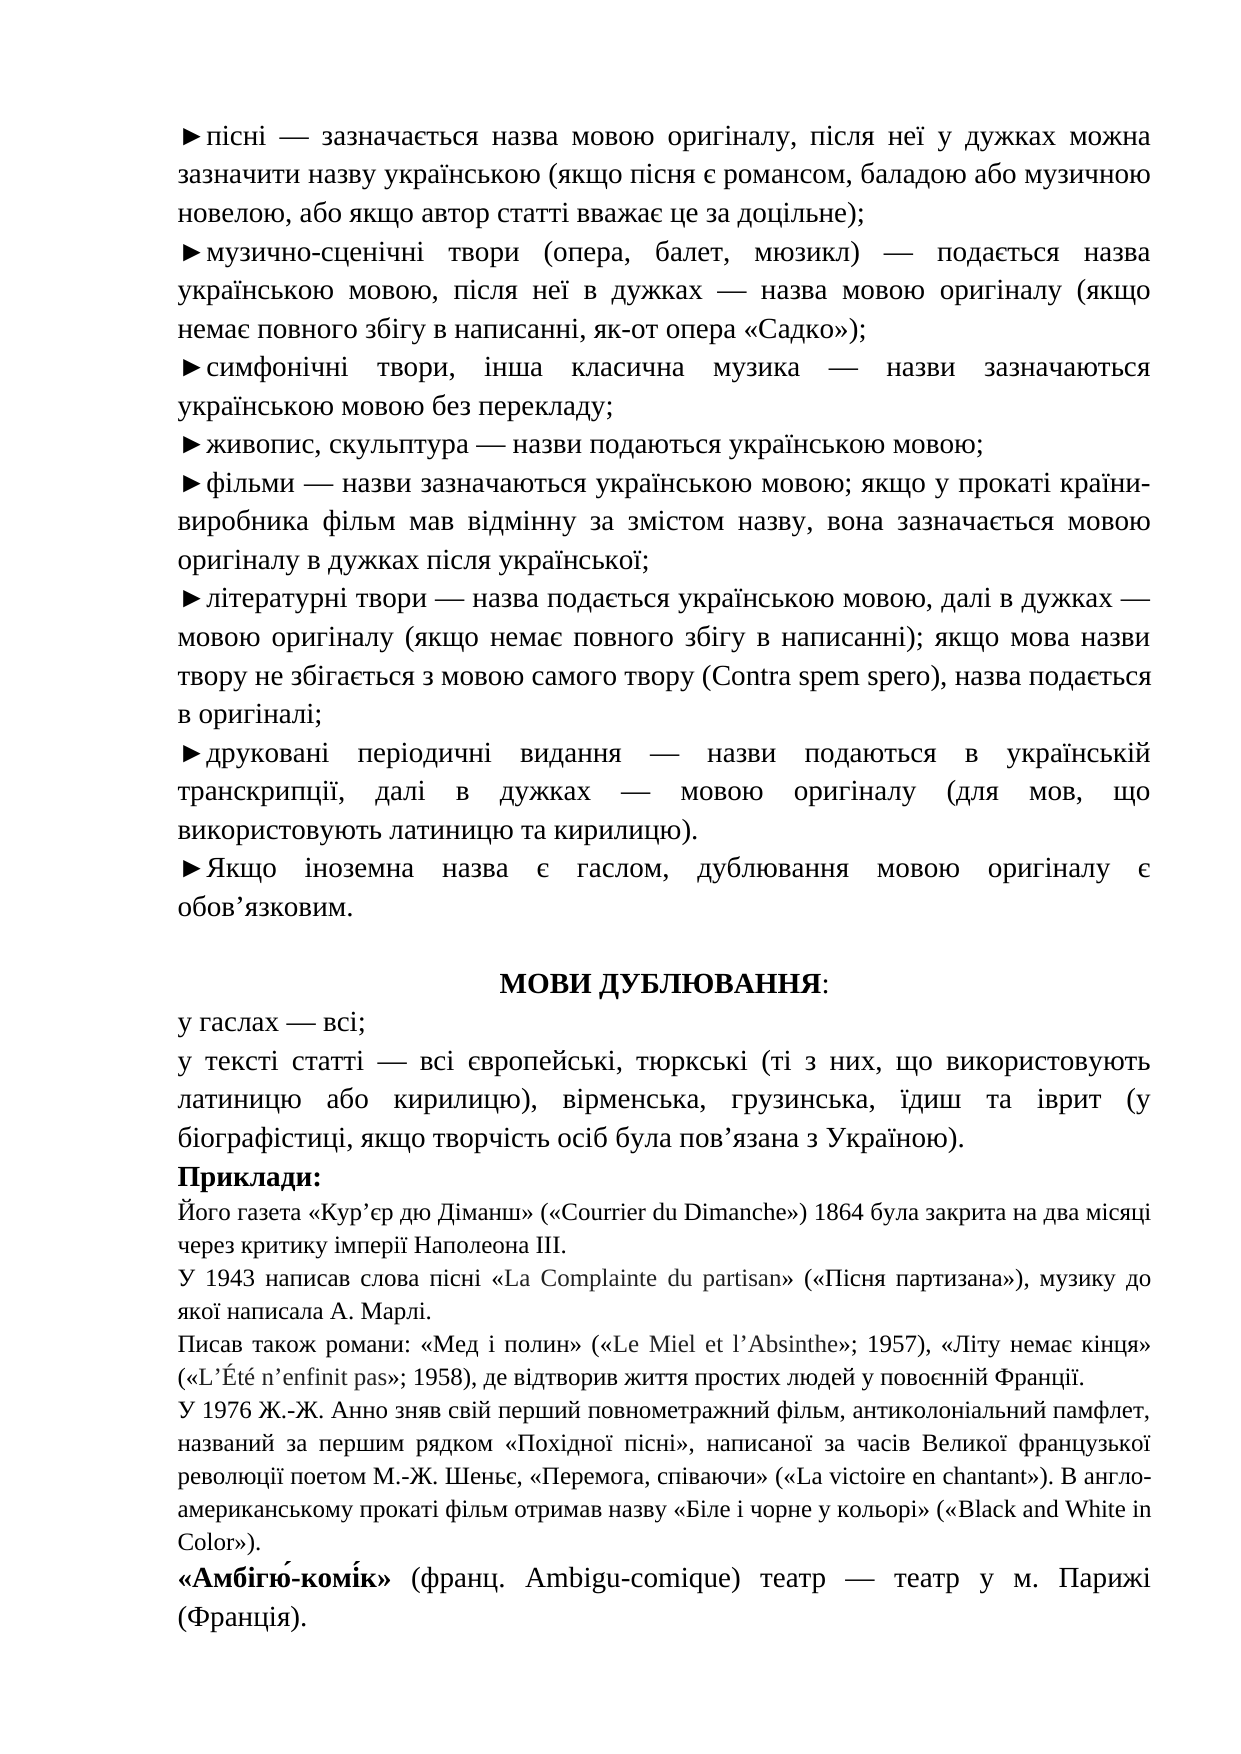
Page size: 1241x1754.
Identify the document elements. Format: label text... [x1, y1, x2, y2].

text «Амбігю́-комі́к» (франц. Ambigu-comique) театр — театр у м. Парижі (Франція). [177, 1561, 1152, 1633]
list ►музично-сценічні твори (опера, балет, мюзикл) — подається назва українською мовою, після неї в дужках — назва мовою оригіналу (якщо немає повного збігу в написанні, як-от опера «Садко»); [177, 234, 1152, 344]
text у гаслах — всі; [177, 1004, 1152, 1038]
text МОВИ ДУБЛЮВАННЯ: [177, 966, 1152, 999]
list ►фільми — назви зазначаються українською мовою; якщо у прокаті країни-виробника фільм мав відмінну за змістом назву, вона зазначається мовою оригіналу в дужках після української; [177, 465, 1152, 576]
list ►живопис, скульптура — назви подаються українською мовою; [177, 426, 1152, 460]
list ►пісні — зазначається назва мовою оригіналу, після неї у дужках можна зазначити назву українською (якщо пісня є романсом, баладою або музичною новелою, або якщо автор статті вважає це за доцільне); [177, 118, 1152, 229]
text Його газета «Кур’єр дю Діманш» («Courrier du Dimanche») 1864 була закрита на два місяці через критику імперії Наполеона ІІІ. [177, 1197, 1152, 1259]
list ►друковані періодичні видання — назви подаються в українській транскрипції, далі в дужках — мовою оригіналу (для мов, що використовують латиницю та кирилицю). [177, 735, 1152, 845]
text Приклади: [177, 1159, 1152, 1192]
text у тексті статті — всі європейські, тюркські (ті з них, що використовують латиницю або кирилицю), вірменська, грузинська, їдиш та іврит (у біографістиці, якщо творчість осіб була пов’язана з Україною). [177, 1043, 1152, 1154]
text Писав також романи: «Мед і полин» («Le Miel et l’Absinthe»; 1957), «Літу немає кінця» («L’Été n’enfinit pas»; 1958), де відтворив життя простих людей у повоєнній Франції. [177, 1329, 1152, 1391]
text ►Якщо іноземна назва є гаслом, дублювання мовою оригіналу є обов’язковим. [177, 850, 1152, 922]
list ►літературні твори — назва подається українською мовою, далі в дужках — мовою оригіналу (якщо немає повного збігу в написанні); якщо мова назви твору не збігається з мовою самого твору (Contra spem spero), назва подається в оригіналі; [177, 581, 1152, 730]
list ►симфонічні твори, інша класична музика — назви зазначаються українською мовою без перекладу; [177, 349, 1152, 421]
text У 1976 Ж.-Ж. Анно зняв свій перший повнометражний фільм, антиколоніальний памфлет, названий за першим рядком «Похідної пісні», написаної за часів Великої французької революції поетом М.-Ж. Шеньє, «Перемога, співаючи» («La victoire en chantant»). В англо-американському прокаті фільм отримав назву «Біле і чорне у кольорі» («Black and White in Color»). [177, 1395, 1152, 1556]
text У 1943 написав слова пісні «La Complainte du partisan» («Пісня партизана»), музику до якої написала А. Марлі. [177, 1263, 1152, 1325]
